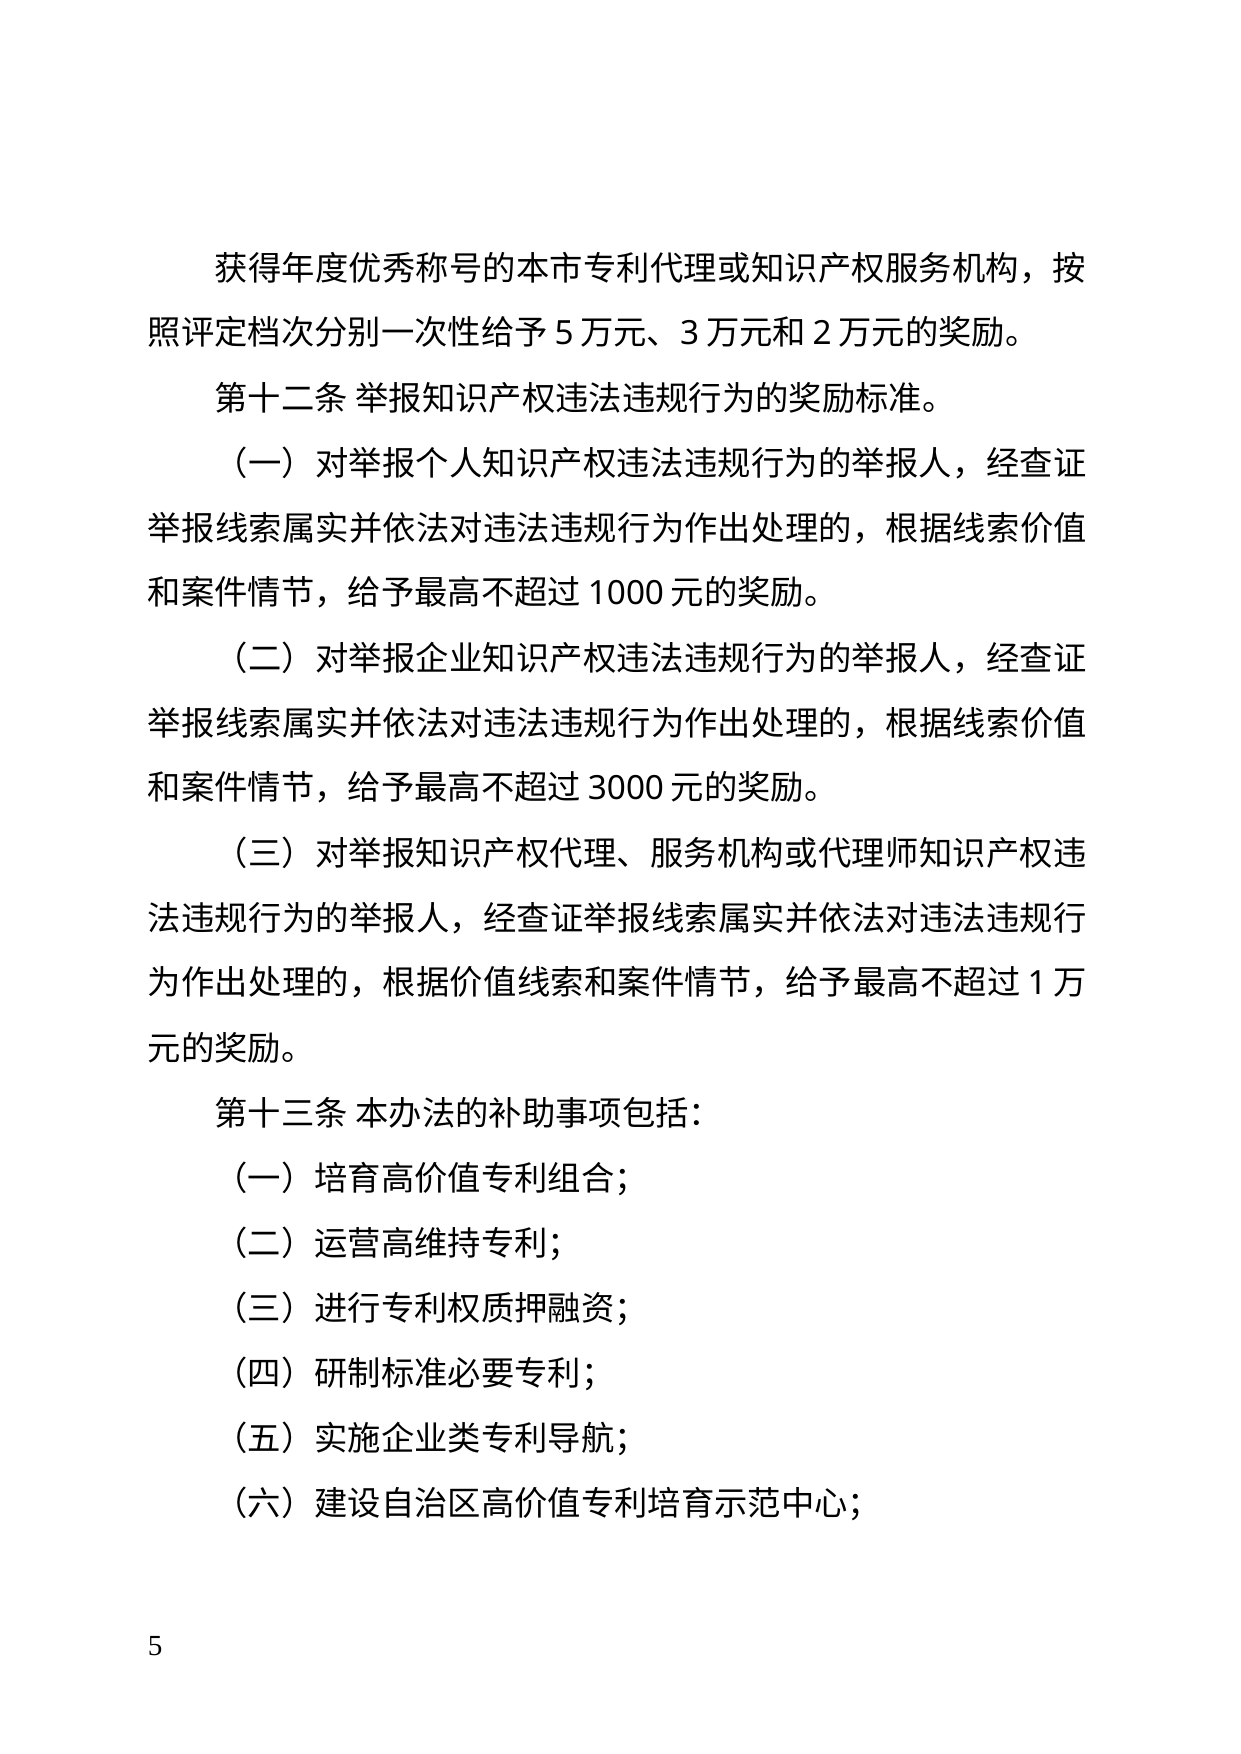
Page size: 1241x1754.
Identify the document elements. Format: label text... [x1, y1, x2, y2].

text 第十二条 举报知识产权违法违规行为的奖励标准。 [148, 363, 1087, 428]
text 获得年度优秀称号的本市专利代理或知识产权服务机构，按照评定档次分别一次性给予5万元、3万元和2万元的奖励。 [148, 233, 1087, 363]
text （四）研制标准必要专利； [148, 1338, 1087, 1403]
text （二）运营高维持专利； [148, 1208, 1087, 1273]
text （三）进行专利权质押融资； [148, 1273, 1087, 1338]
text （六）建设自治区高价值专利培育示范中心； [148, 1468, 1087, 1533]
text （一）培育高价值专利组合； [148, 1143, 1087, 1208]
text （三）对举报知识产权代理、服务机构或代理师知识产权违法违规行为的举报人，经查证举报线索属实并依法对违法违规行为作出处理的，根据价值线索和案件情节，给予最高不超过1万元的奖励。 [148, 818, 1087, 1078]
text （五）实施企业类专利导航； [148, 1403, 1087, 1468]
text （二）对举报企业知识产权违法违规行为的举报人，经查证举报线索属实并依法对违法违规行为作出处理的，根据线索价值和案件情节，给予最高不超过3000元的奖励。 [148, 623, 1087, 818]
text 第十三条 本办法的补助事项包括： [148, 1078, 1087, 1143]
text （一）对举报个人知识产权违法违规行为的举报人，经查证举报线索属实并依法对违法违规行为作出处理的，根据线索价值和案件情节，给予最高不超过1000元的奖励。 [148, 428, 1087, 623]
